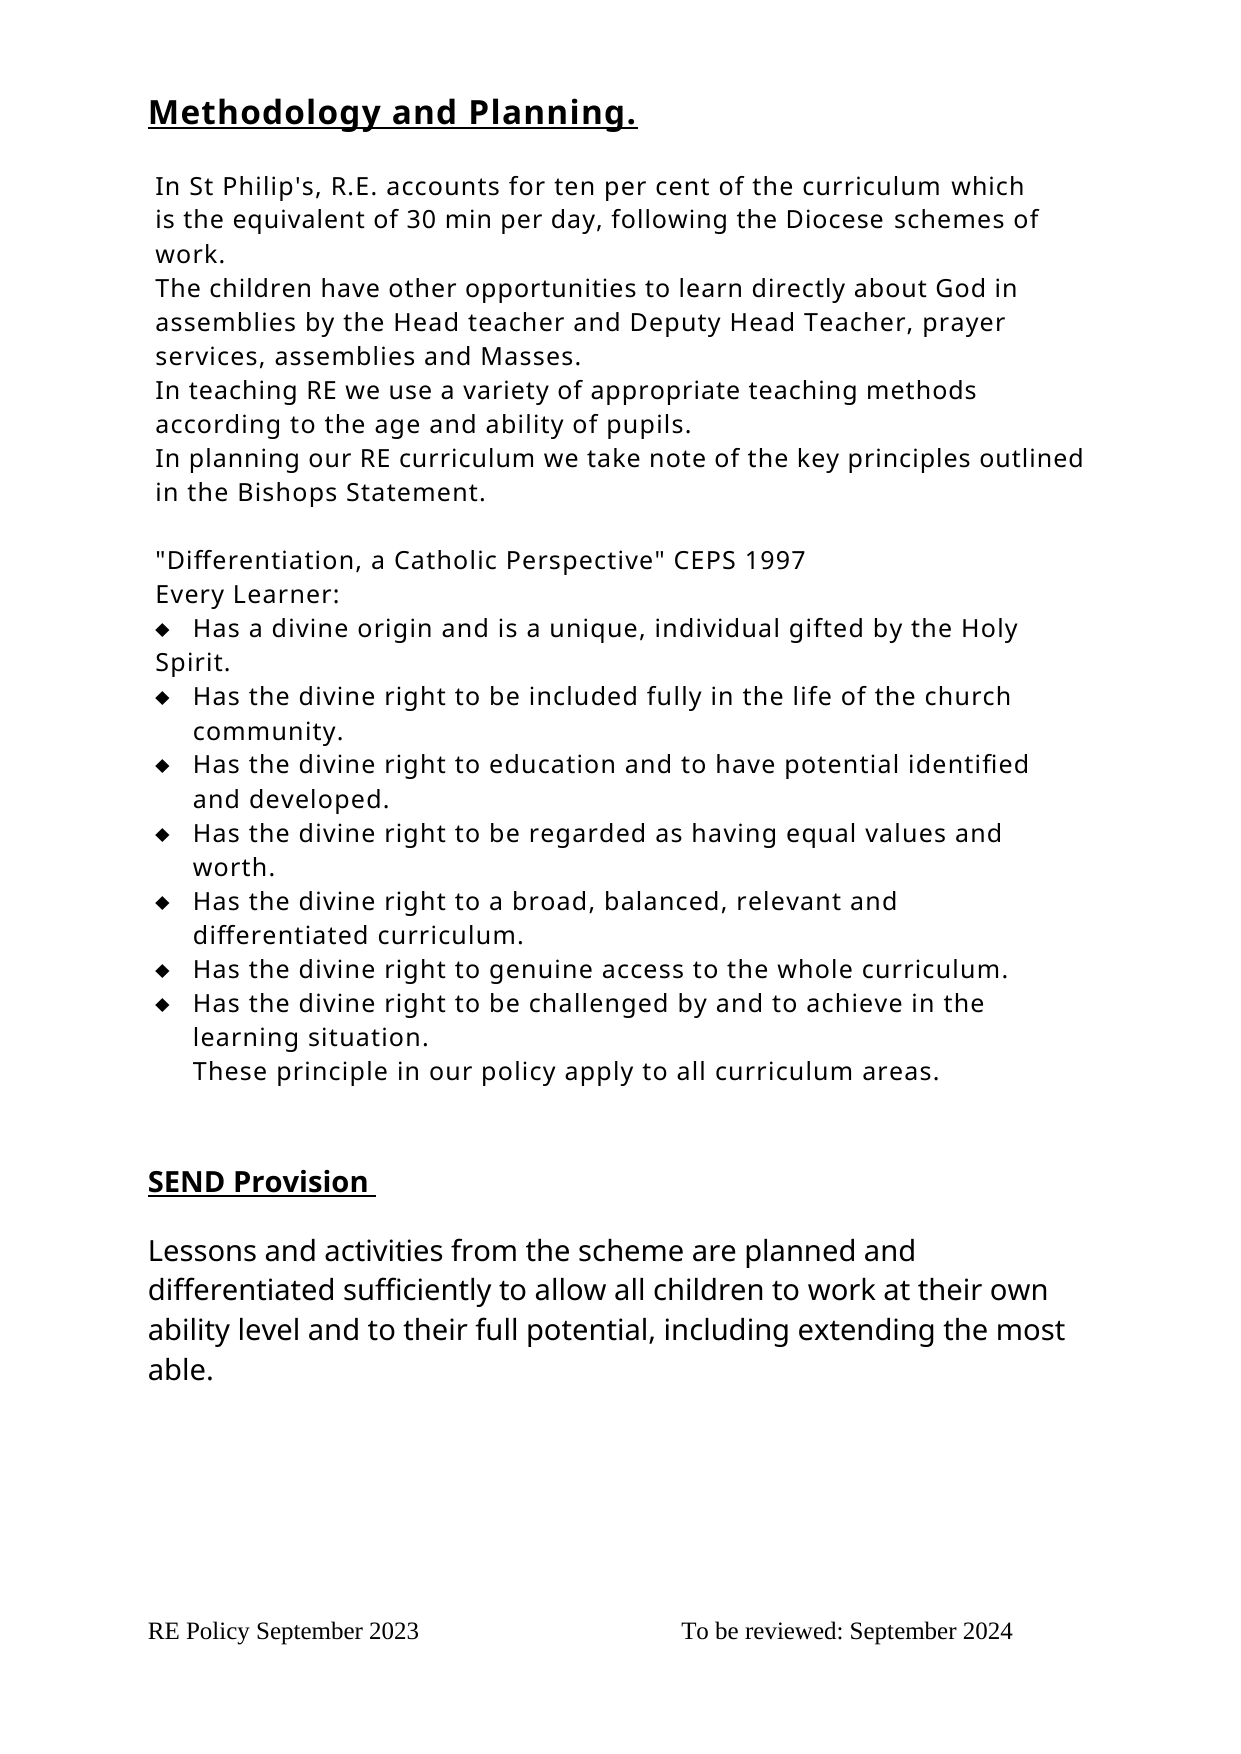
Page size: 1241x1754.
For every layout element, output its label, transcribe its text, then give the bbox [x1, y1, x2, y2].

list Has the divine right to be included fully in the life of the church community. [155, 679, 1017, 747]
text In teaching RE we use a variety of appropriate teaching methods according to the age and ability of pupils. [155, 372, 1055, 441]
text In St Philip's, R.E. accounts for ten per cent of the curriculum which is the equivalent of 30 min per day, following the Diocese schemes of work. [155, 168, 1047, 270]
text SEND Provision [148, 1162, 1092, 1201]
text Lessons and activities from the scheme are planned and differentiated sufficiently to allow all children to work at their own ability level and to their full potential, including extending the most able. [148, 1230, 1092, 1389]
list Has the divine right to a broad, balanced, relevant and differentiated curriculum. [155, 883, 1055, 952]
list Has the divine right to education and to have potential identified and developed. [155, 747, 1062, 815]
text Methodology and Planning. [148, 89, 1092, 134]
text These principle in our policy apply to all curriculum areas. [193, 1054, 1077, 1088]
text The children have other opportunities to learn directly about God in assemblies by the Head teacher and Deputy Head Teacher, prayer services, assemblies and Masses. [155, 270, 1092, 372]
list Has the divine right to genuine access to the whole curriculum. [155, 952, 1092, 986]
text "Differentiation, a Catholic Perspective" CEPS 1997 [155, 543, 1092, 577]
list Has the divine right to be regarded as having equal values and worth. [155, 815, 1092, 883]
list Has the divine right to be challenged by and to achieve in the learning situation. [155, 986, 1077, 1054]
text In planning our RE curriculum we take note of the key principles outlined in the Bishops Statement. [155, 441, 1092, 509]
list Has a divine origin and is a unique, individual gifted by the Holy Spirit. [155, 611, 1092, 679]
text Every Learner: [155, 577, 1092, 611]
